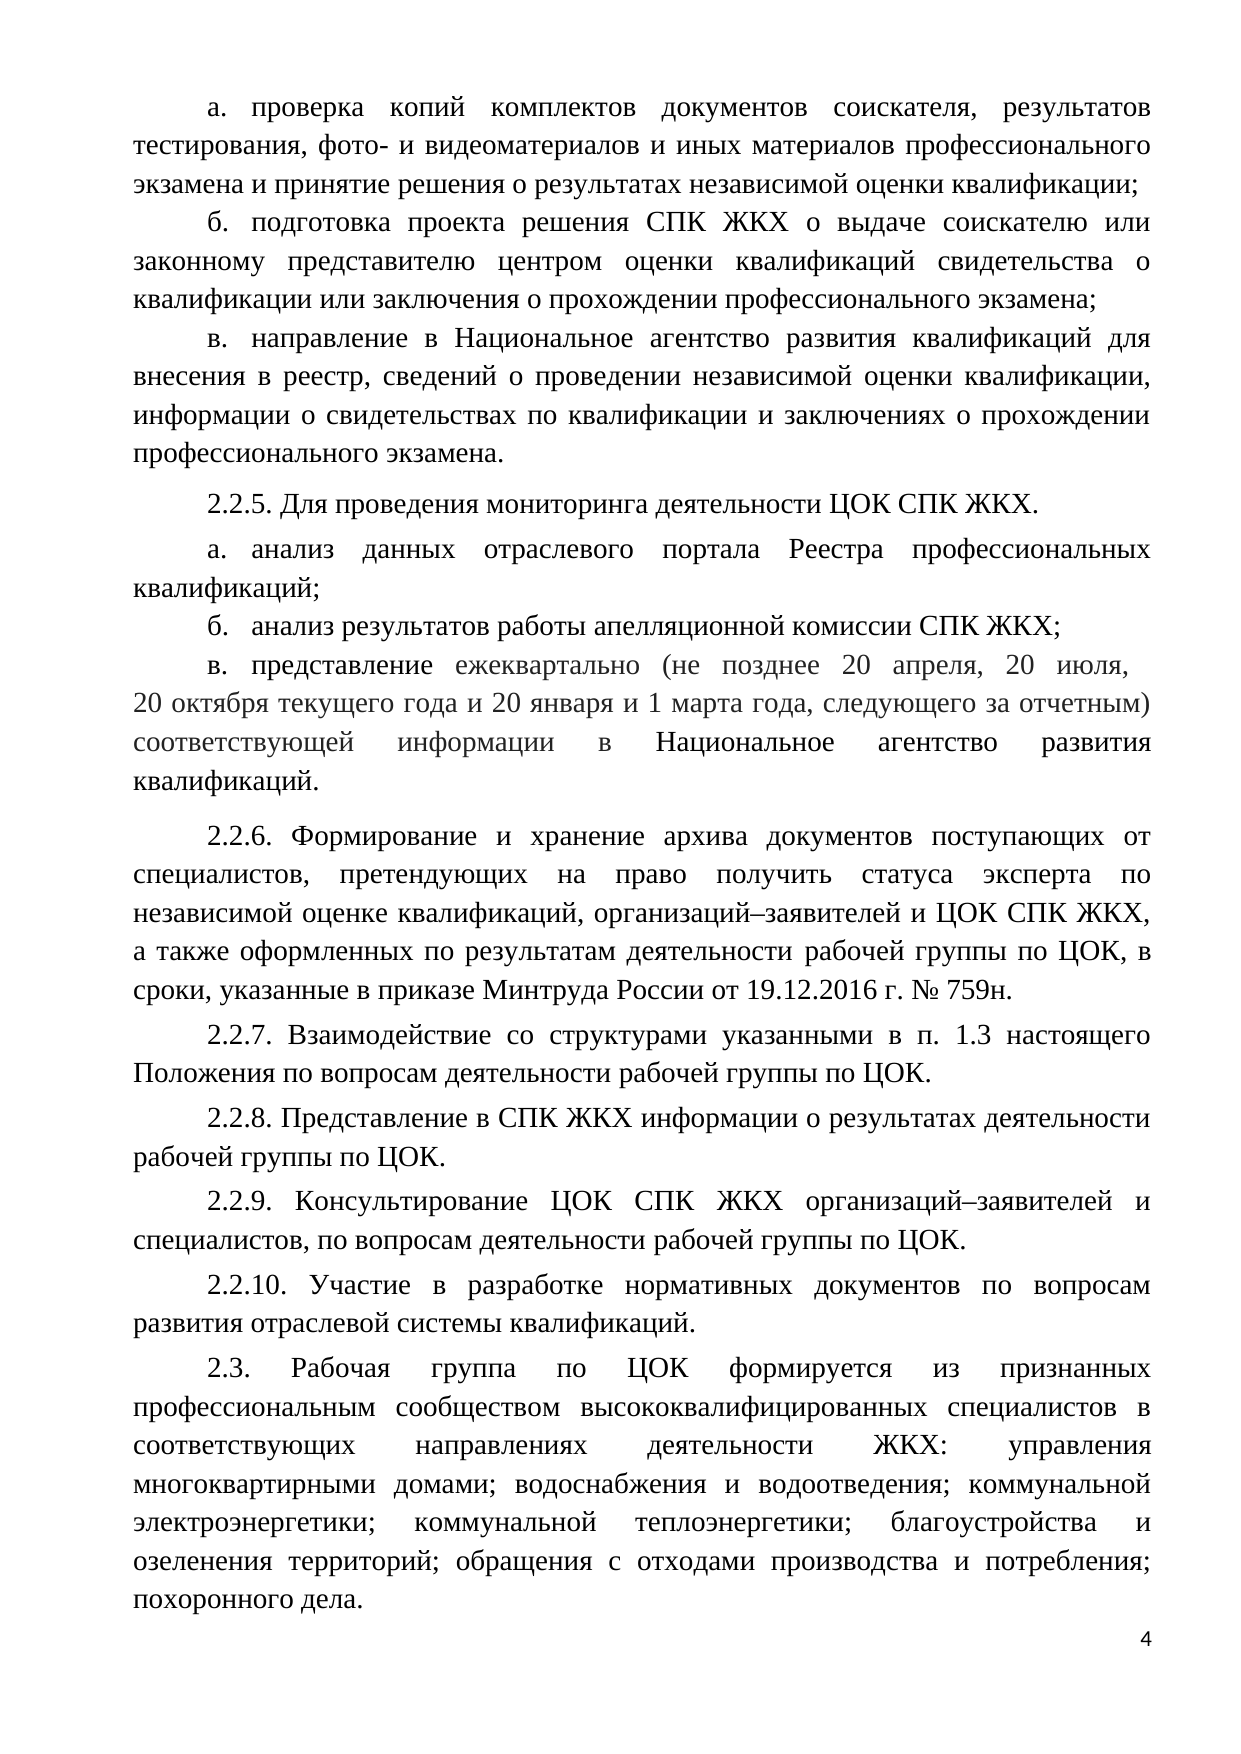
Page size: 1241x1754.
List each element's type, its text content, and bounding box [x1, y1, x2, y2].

text 2.2.6. Формирование и хранение архива документов поступающих от специалистов, претендующих на право получить статуса эксперта по независимой оценке квалификаций, организаций–заявителей и ЦОК СПК ЖКХ, а также оформленных по результатам деятельности рабочей группы по ЦОК, в сроки, указанные в приказе Минтруда России от 19.12.2016 г. № 759н. [133, 818, 1152, 1006]
text 2.2.9. Консультирование ЦОК СПК ЖКХ организаций–заявителей и специалистов, по вопросам деятельности рабочей группы по ЦОК. [133, 1183, 1152, 1256]
list представление ежеквартально (не позднее 20 апреля, 20 июля, 20 октября текущего года и 20 января и 1 марта года, следующего за отчетным) соответствующей информации в Национальное агентство развития квалификаций. [133, 647, 1152, 796]
text 2.2.7. Взаимодействие со структурами указанными в п. 1.3 настоящего Положения по вопросам деятельности рабочей группы по ЦОК. [133, 1017, 1152, 1089]
text 2.3. Рабочая группа по ЦОК формируется из признанных профессиональным сообществом высококвалифицированных специалистов в соответствующих направлениях деятельности ЖКХ: управления многоквартирными домами; водоснабжения и водоотведения; коммунальной электроэнергетики; коммунальной теплоэнергетики; благоустройства и озеленения территорий; обращения с отходами производства и потребления; похоронного дела. [133, 1350, 1152, 1466]
list направление в Национальное агентство развития квалификаций для внесения в реестр, сведений о проведении независимой оценки квалификации, информации о свидетельствах по квалификации и заключениях о прохождении профессионального экзамена. [133, 320, 1152, 469]
text 2.3. Рабочая группа по ЦОК формируется из признанных профессиональным сообществом высококвалифицированных специалистов в соответствующих направлениях деятельности ЖКХ: управления многоквартирными домами; водоснабжения и водоотведения; коммунальной электроэнергетики; коммунальной теплоэнергетики; благоустройства и озеленения территорий; обращения с отходами производства и потребления; похоронного дела. [133, 1576, 1152, 1615]
list подготовка проекта решения СПК ЖКХ о выдаче соискателю или законному представителю центром оценки квалификаций свидетельства о квалификации или заключения о прохождении профессионального экзамена; [133, 204, 1152, 315]
text 2.2.8. Представление в СПК ЖКХ информации о результатах деятельности рабочей группы по ЦОК. [133, 1100, 1152, 1172]
text 2.2.5. Для проведения мониторинга деятельности ЦОК СПК ЖКХ. [133, 487, 1152, 520]
list проверка копий комплектов документов соискателя, результатов тестирования, фото- и видеоматериалов и иных материалов профессионального экзамена и принятие решения о результатах независимой оценки квалификации; [133, 89, 1152, 199]
list анализ результатов работы апелляционной комиссии СПК ЖКХ; [133, 608, 1152, 642]
text 2.2.10. Участие в разработке нормативных документов по вопросам развития отраслевой системы квалификаций. [133, 1267, 1152, 1339]
list анализ данных отраслевого портала Реестра профессиональных квалификаций; [133, 531, 1152, 603]
